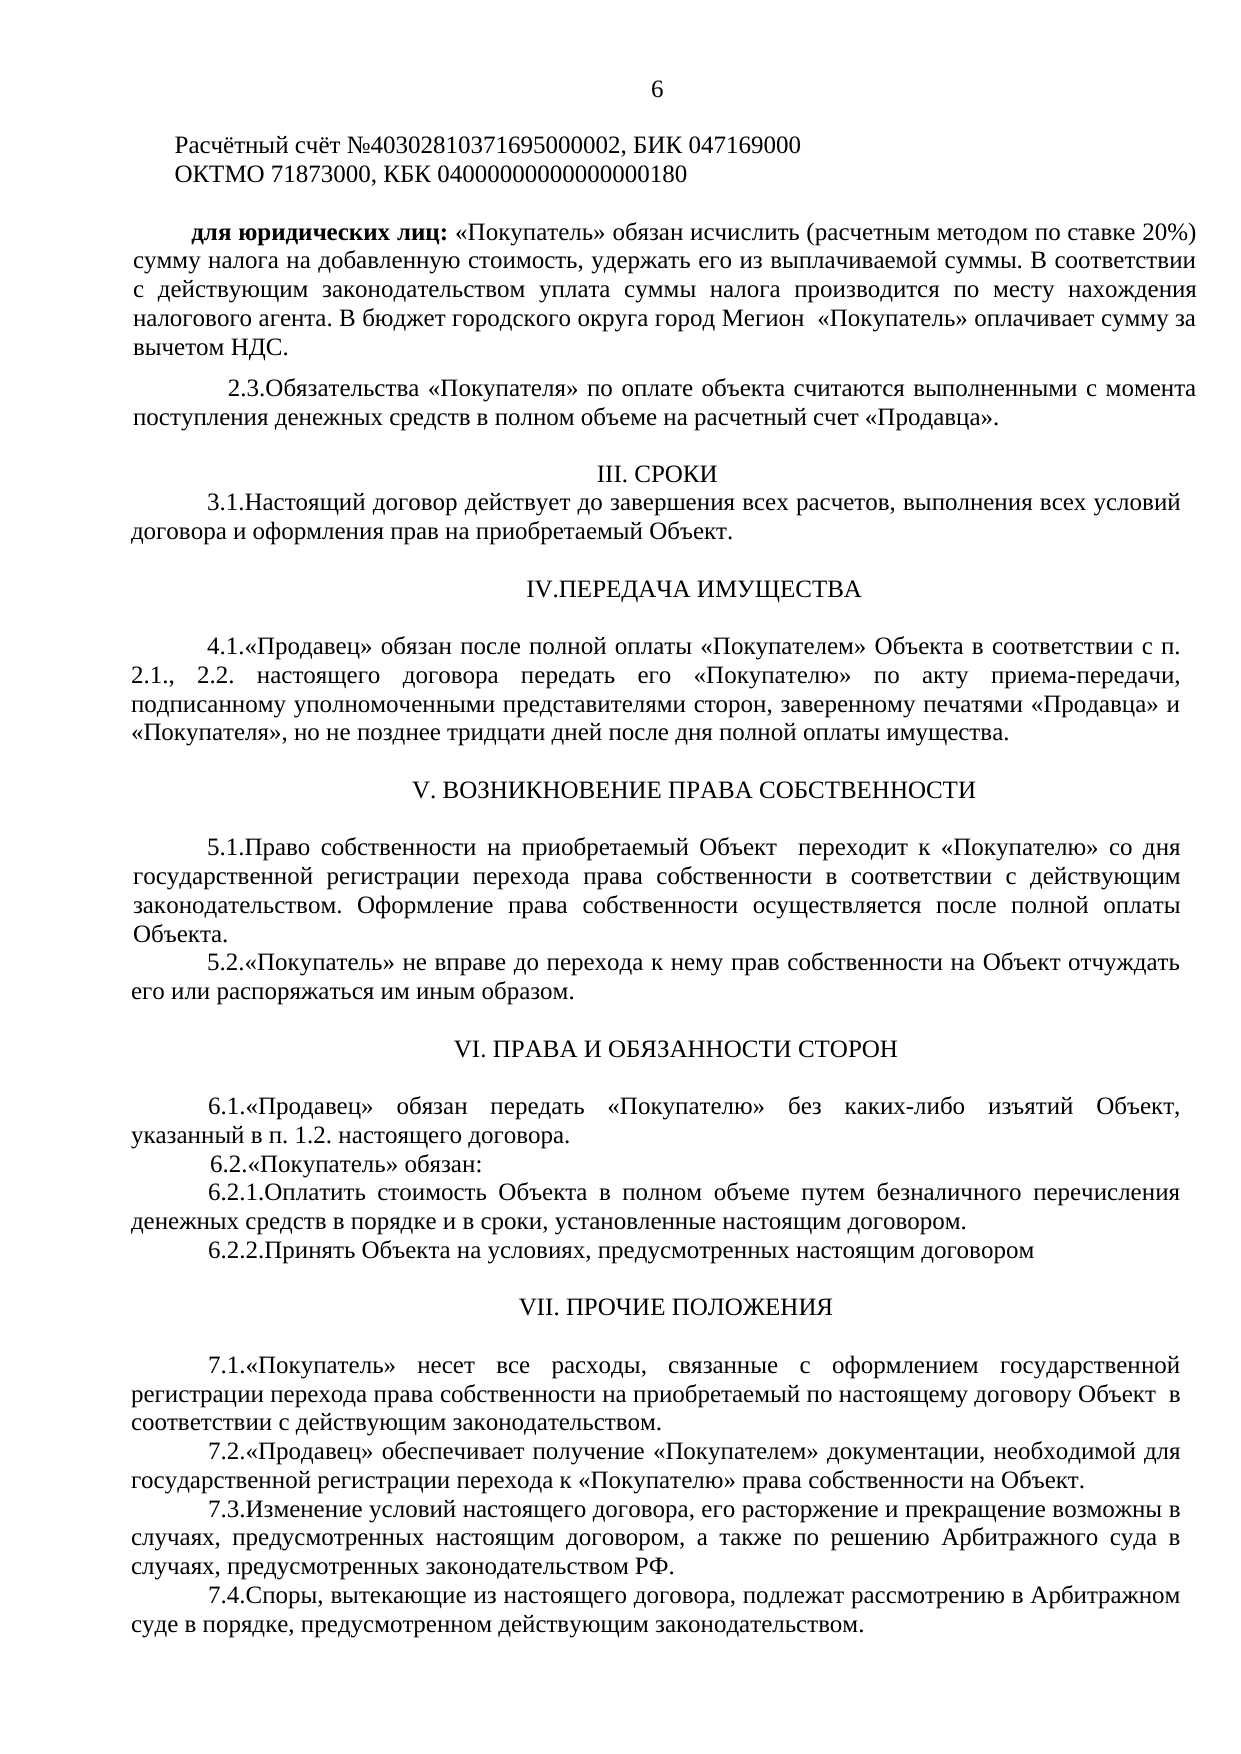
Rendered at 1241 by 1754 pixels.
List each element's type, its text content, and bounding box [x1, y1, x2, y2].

text 7.1.«Покупатель» несет все расходы, связанные с оформлением государственной регистрации перехода права собственности на приобретаемый по настоящему договору Объект в соответствии с действующим законодательством. [131, 1350, 1181, 1436]
text 5.2.«Покупатель» не вправе до перехода к нему прав собственности на Объект отчуждать его или распоряжаться им иным образом. [131, 947, 1181, 1005]
text 6.2.2.Принять Объекта на условиях, предусмотренных настоящим договором [131, 1235, 1181, 1264]
text 2.3.Обязательства «Покупателя» по оплате объекта считаются выполненными с момента поступления денежных средств в полном объеме на расчетный счет «Продавца». [133, 373, 1198, 431]
text 6.1.«Продавец» обязан передать «Покупателю» без каких-либо изъятий Объект, указанный в п. 1.2. настоящего договора. [131, 1091, 1181, 1149]
text 7.2.«Продавец» обеспечивает получение «Покупателем» документации, необходимой для государственной регистрации перехода к «Покупателю» права собственности на Объект. [131, 1436, 1181, 1494]
text III. СРОКИ [133, 459, 1181, 487]
text Расчётный счёт №40302810371695000002, БИК 047169000 [118, 131, 1181, 159]
text ОКТМО 71873000, КБК 04000000000000000180 [118, 159, 1181, 188]
text 4.1.«Продавец» обязан после полной оплаты «Покупателем» Объекта в соответствии с п. 2.1., 2.2. настоящего договора передать его «Покупателю» по акту приема-передачи, подписанному уполномоченными представителями сторон, заверенному печатями «Продавца» и «Покупателя», но не позднее тридцати дней после дня полной оплаты имущества. [131, 631, 1181, 746]
text 6.2.1.Оплатить стоимость Объекта в полном объеме путем безналичного перечисления денежных средств в порядке и в сроки, установленные настоящим договором. [131, 1177, 1181, 1235]
text VI. ПРАВА И ОБЯЗАННОСТИ СТОРОН [170, 1034, 1181, 1062]
text 7.3.Изменение условий настоящего договора, его расторжение и прекращение возможны в случаях, предусмотренных настоящим договором, а также по решению Арбитражного суда в случаях, предусмотренных законодательством РФ. [131, 1494, 1181, 1580]
text для юридических лиц: «Покупатель» обязан исчислить (расчетным методом по ставке 20%) сумму налога на добавленную стоимость, удержать его из выплачиваемой суммы. В соответствии с действующим законодательством уплата суммы налога производится по месту нахождения налогового агента. В бюджет городского округа город Мегион «Покупатель» оплачивает сумму за вычетом НДС. [95, 217, 1198, 361]
text 5.1.Право собственности на приобретаемый Объект переходит к «Покупателю» со дня государственной регистрации перехода права собственности в соответствии с действующим законодательством. Оформление права собственности осуществляется после полной оплаты Объекта. [133, 832, 1181, 947]
text V. ВОЗНИКНОВЕНИЕ ПРАВА СОБСТВЕННОСТИ [133, 775, 1181, 804]
text 6.2.«Покупатель» обязан: [133, 1149, 1181, 1177]
text 3.1.Настоящий договор действует до завершения всех расчетов, выполнения всех условий договора и оформления прав на приобретаемый Объект. [131, 487, 1181, 545]
text 7.4.Споры, вытекающие из настоящего договора, подлежат рассмотрению в Арбитражном суде в порядке, предусмотренном действующим законодательством. [131, 1580, 1181, 1637]
text IV.ПЕРЕДАЧА ИМУЩЕСТВА [131, 574, 1181, 602]
text VII. ПРОЧИЕ ПОЛОЖЕНИЯ [170, 1292, 1181, 1321]
